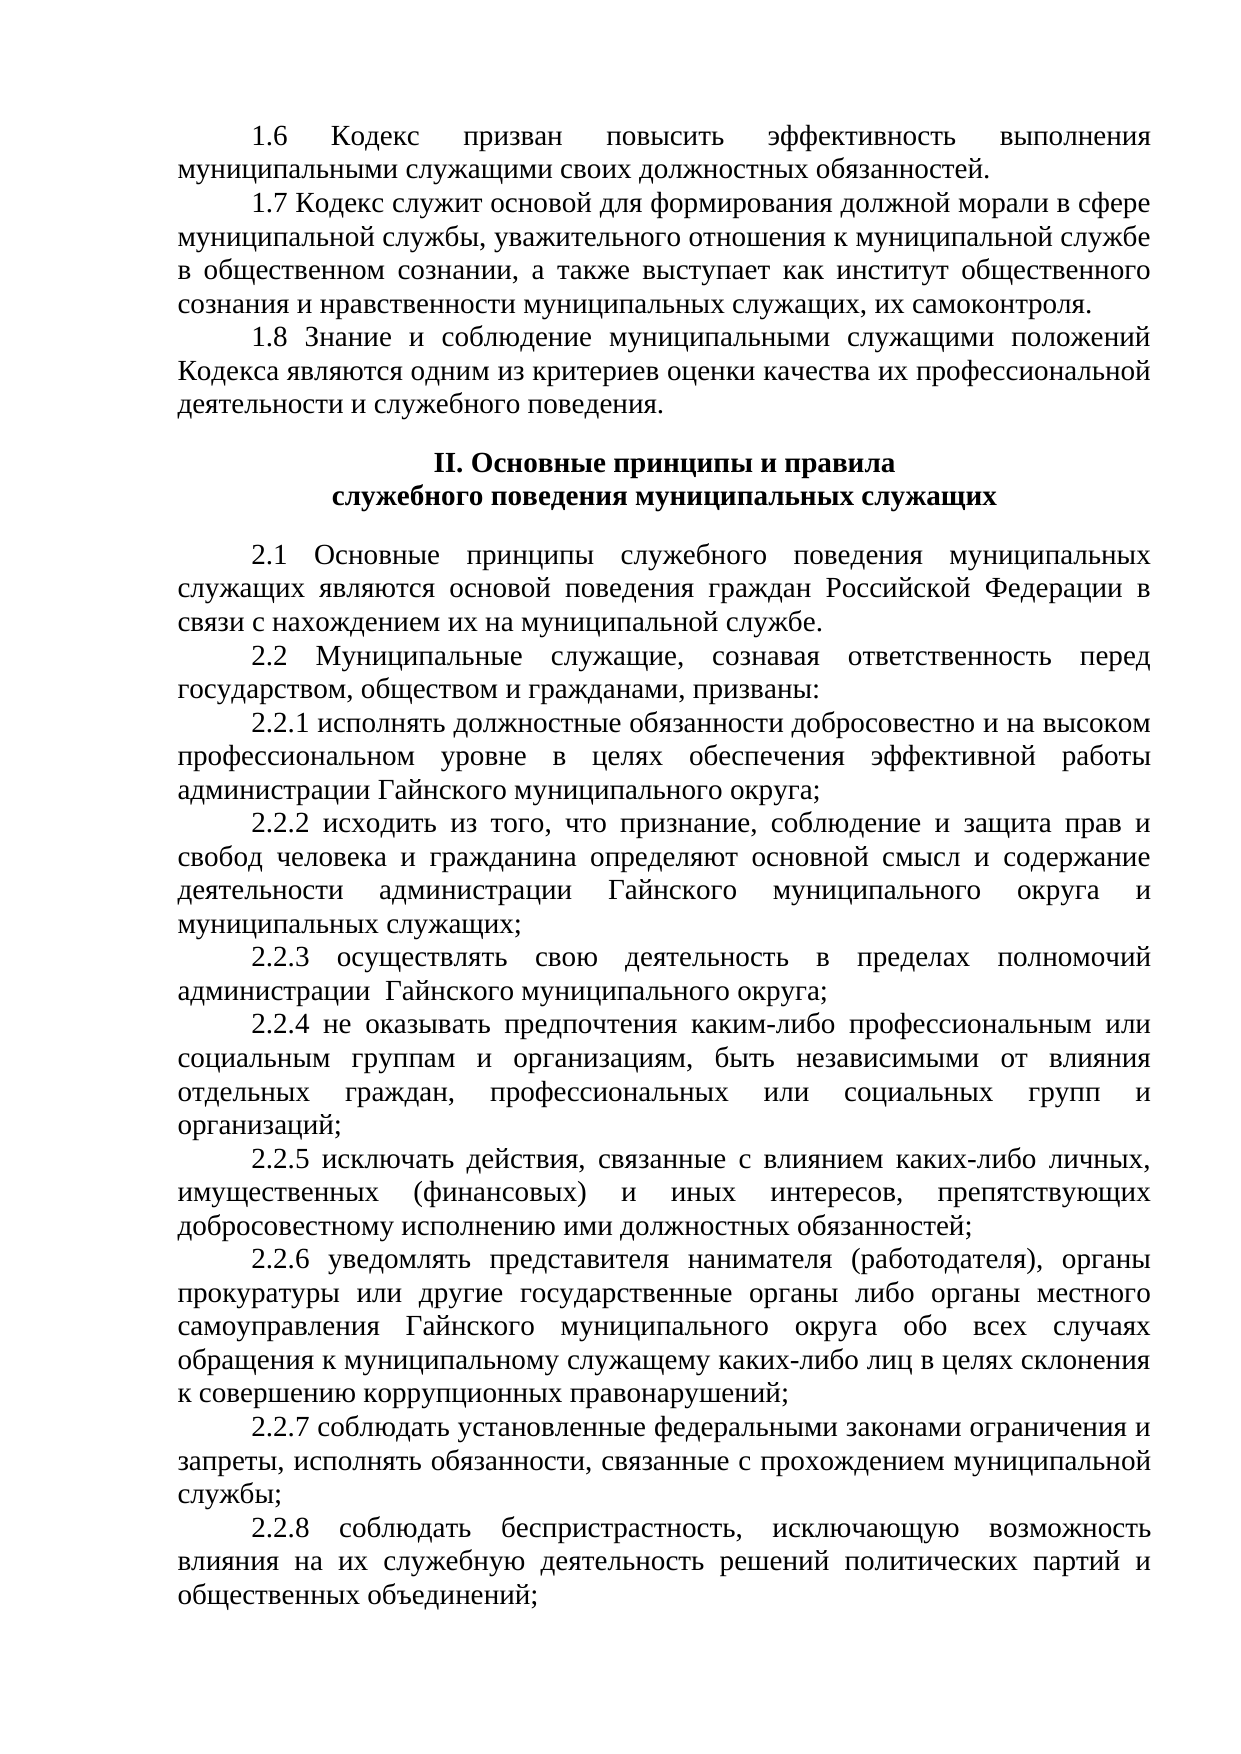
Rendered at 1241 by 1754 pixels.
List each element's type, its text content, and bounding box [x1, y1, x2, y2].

text 1.7 Кодекс служит основой для формирования должной морали в сфере муниципальной службы, уважительного отношения к муниципальной службе в общественном сознании, а также выступает как институт общественного сознания и нравственности муниципальных служащих, их самоконтроля. [177, 185, 1152, 319]
text 1.6 Кодекс призван повысить эффективность выполнения муниципальными служащими своих должностных обязанностей. [177, 118, 1152, 185]
title служебного поведения муниципальных служащих [177, 478, 1152, 512]
title II. Основные принципы и правила [177, 445, 1152, 478]
text 2.2.7 соблюдать установленные федеральными законами ограничения и запреты, исполнять обязанности, связанные с прохождением муниципальной службы; [177, 1409, 1152, 1510]
text 2.2 Муниципальные служащие, сознавая ответственность перед государством, обществом и гражданами, призваны: [177, 638, 1152, 705]
text 2.2.8 соблюдать беспристрастность, исключающую возможность влияния на их служебную деятельность решений политических партий и общественных объединений; [177, 1510, 1152, 1610]
text 1.8 Знание и соблюдение муниципальными служащими положений Кодекса являются одним из критериев оценки качества их профессиональной деятельности и служебного поведения. [177, 319, 1152, 420]
text 2.2.1 исполнять должностные обязанности добросовестно и на высоком профессиональном уровне в целях обеспечения эффективной работы администрации Гайнского муниципального округа; [177, 705, 1152, 805]
text 2.2.3 осуществлять свою деятельность в пределах полномочий администрации Гайнского муниципального округа; [177, 939, 1152, 1007]
text 2.1 Основные принципы служебного поведения муниципальных служащих являются основой поведения граждан Российской Федерации в связи с нахождением их на муниципальной службе. [177, 537, 1152, 638]
text 2.2.6 уведомлять представителя нанимателя (работодателя), органы прокуратуры или другие государственные органы либо органы местного самоуправления Гайнского муниципального округа обо всех случаях обращения к муниципальному служащему каких-либо лиц в целях склонения к совершению коррупционных правонарушений; [177, 1241, 1152, 1409]
text 2.2.2 исходить из того, что признание, соблюдение и защита прав и свобод человека и гражданина определяют основной смысл и содержание деятельности администрации Гайнского муниципального округа и муниципальных служащих; [177, 805, 1152, 939]
text 2.2.5 исключать действия, связанные с влиянием каких-либо личных, имущественных (финансовых) и иных интересов, препятствующих добросовестному исполнению ими должностных обязанностей; [177, 1141, 1152, 1241]
text 2.2.4 не оказывать предпочтения каким-либо профессиональным или социальным группам и организациям, быть независимыми от влияния отдельных граждан, профессиональных или социальных групп и организаций; [177, 1007, 1152, 1141]
